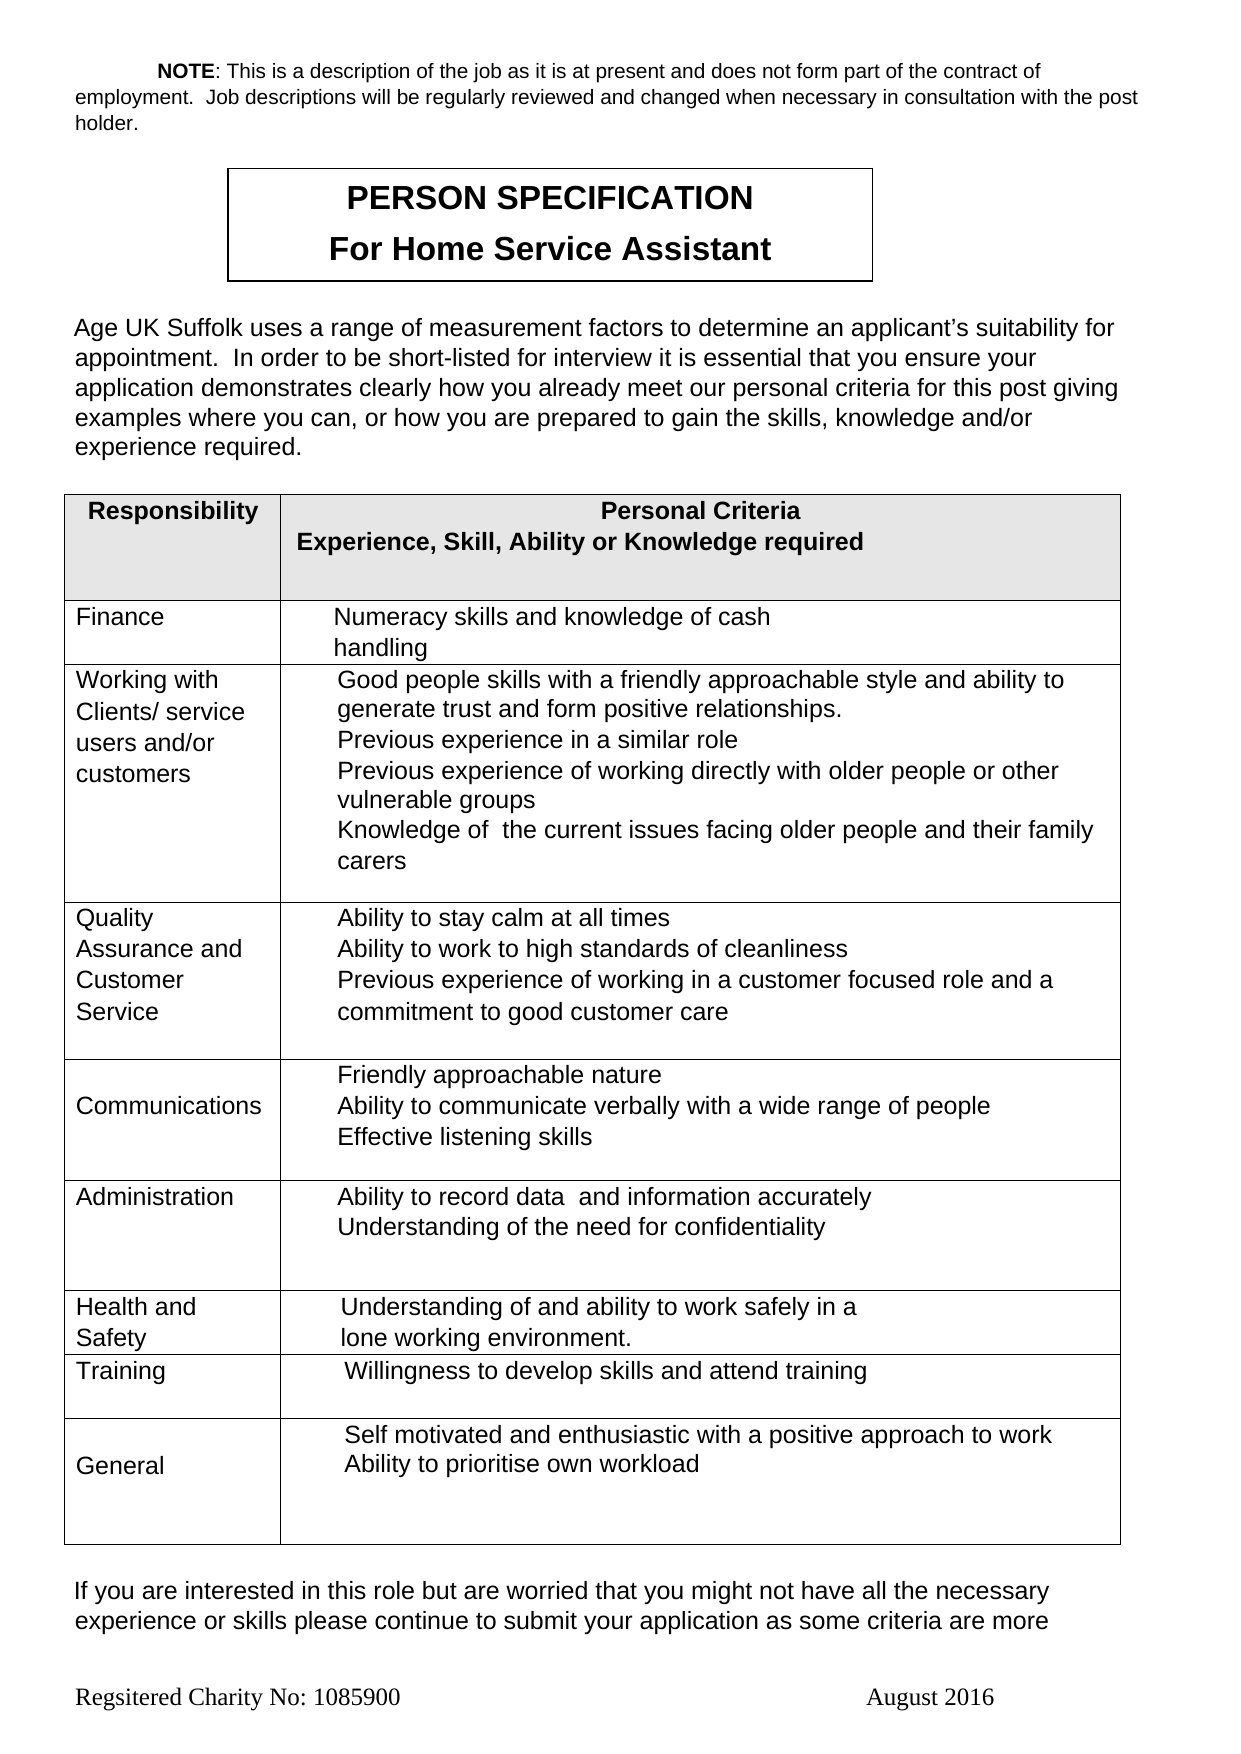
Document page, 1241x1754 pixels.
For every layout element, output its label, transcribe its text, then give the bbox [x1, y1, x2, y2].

table_header Responsibility [65, 495, 280, 600]
table_cell Willingness to develop skills and attend training [281, 1355, 1120, 1418]
table_cell Training [65, 1355, 280, 1418]
table_cell General [65, 1419, 280, 1544]
table_cell Good people skills with a friendly approachable style and ability to generate trust and form positive relationships. Previous experience in a similar role Previous experience of working directly with older people or other vulnerable groups Knowledge of the current issues facing older people and their family carers [281, 665, 1120, 902]
table_header [76, 137, 1060, 282]
table_header Personal Criteria Experience, Skill, Ability or Knowledge required [281, 495, 1120, 600]
text Age UK Suffolk uses a range of measurement factors to determine an applicant’s suitability for appointment. In order to be short-listed for interview it is essential that you ensure your application demonstrates clearly how you already meet our personal criteria for this post giving examples where you can, or how you are prepared to gain the skills, knowledge and/or experience required. [73, 313, 1133, 461]
table_cell Numeracy skills and knowledge of cash handling [281, 601, 1120, 664]
table_cell Administration [65, 1181, 280, 1290]
table_cell Working with Clients/ service users and/or customers [65, 665, 280, 902]
table_cell Quality Assurance and Customer Service [65, 903, 280, 1058]
table_cell Health and Safety [65, 1291, 280, 1354]
table_cell Self motivated and enthusiastic with a positive approach to work Ability to prioritise own workload [281, 1419, 1120, 1544]
table_cell Ability to record data and information accurately Understanding of the need for confidentiality [281, 1181, 1120, 1290]
table_cell Friendly approachable nature Ability to communicate verbally with a wide range of people Effective listening skills [281, 1060, 1120, 1180]
table_cell Finance [65, 601, 280, 664]
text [73, 1576, 1133, 1635]
text NOTE: This is a description of the job as it is at present and does not form part of the contract of employment. Job descriptions will be regularly reviewed and changed when necessary in consultation with the post holder. [75, 59, 1165, 135]
table_cell Ability to stay calm at all times Ability to work to high standards of cleanliness Previous experience of working in a customer focused role and a commitment to good customer care [281, 903, 1120, 1058]
table_cell Communications [65, 1060, 280, 1180]
table_cell Understanding of and ability to work safely in a lone working environment. [281, 1291, 1120, 1354]
